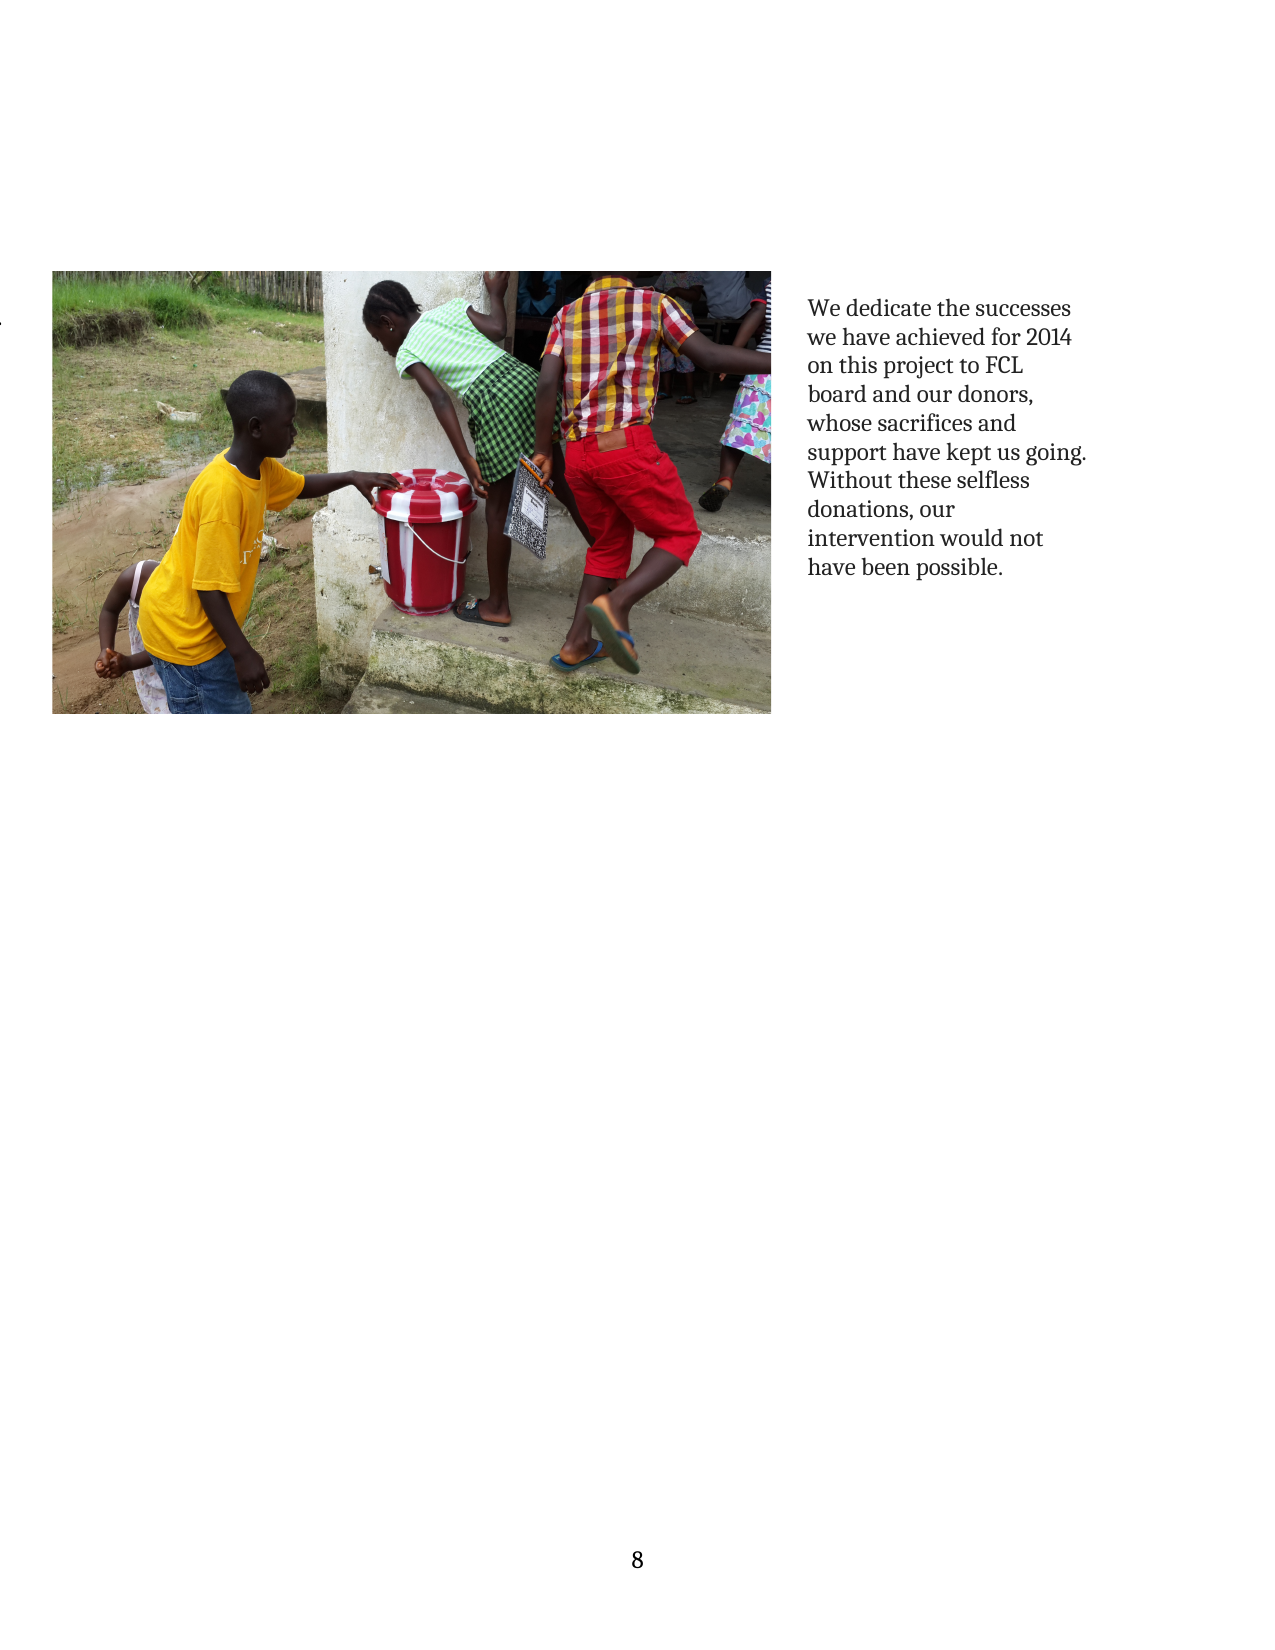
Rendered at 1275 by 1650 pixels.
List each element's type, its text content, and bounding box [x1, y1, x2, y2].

picture [52, 271, 772, 714]
text We dedicate the successes we have achieved for 2014 on this project to FCL board and our donors, whose sacrifices and support have kept us going. Without these selfless donations, our intervention would not have been possible. [772, 294, 1087, 581]
